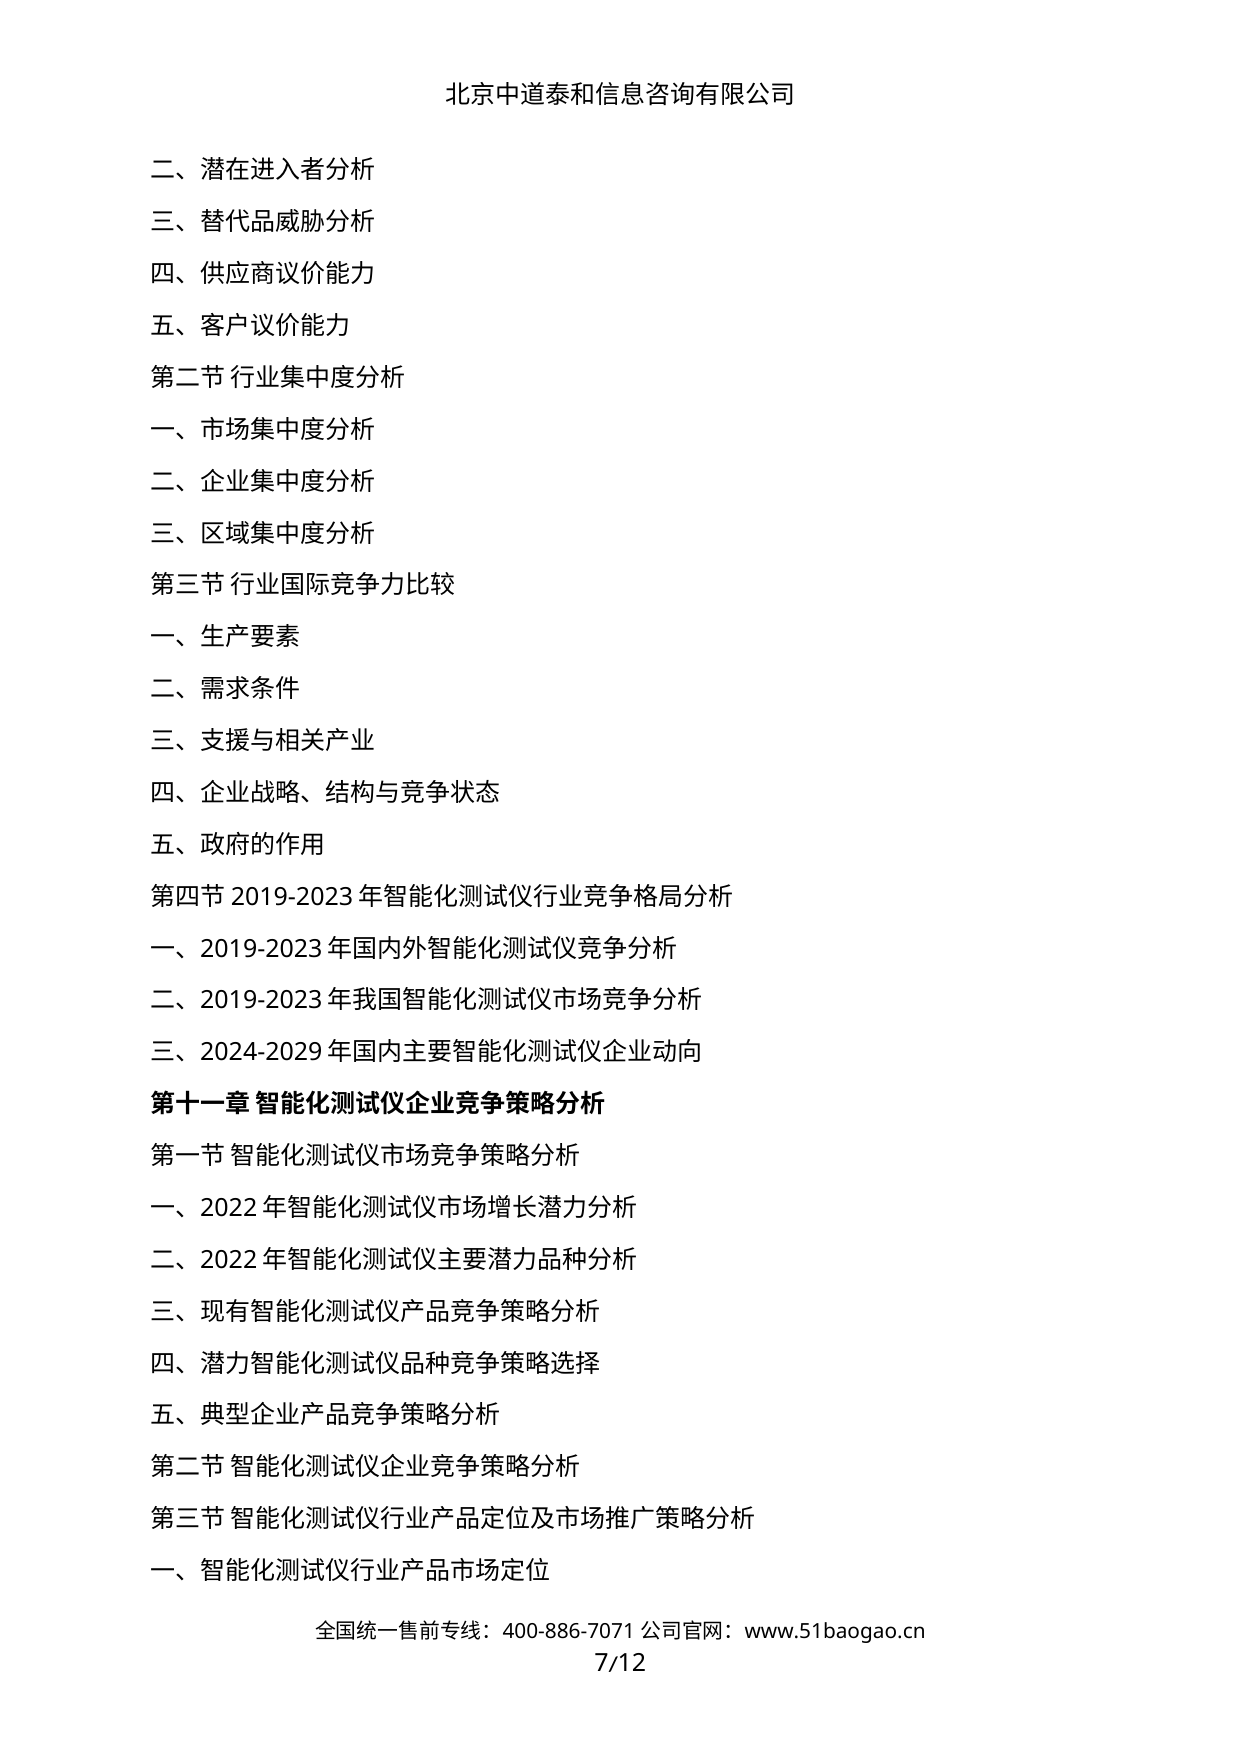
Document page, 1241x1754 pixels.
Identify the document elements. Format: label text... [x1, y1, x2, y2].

text 五、客户议价能力 [150, 306, 1090, 342]
text 一、生产要素 [150, 617, 1090, 653]
text 一、市场集中度分析 [150, 409, 1090, 446]
text 一、2022年智能化测试仪市场增长潜力分析 [150, 1187, 1090, 1224]
text 三、现有智能化测试仪产品竞争策略分析 [150, 1291, 1090, 1327]
text 二、需求条件 [150, 669, 1090, 705]
text 三、区域集中度分析 [150, 513, 1090, 549]
text 三、支援与相关产业 [150, 721, 1090, 757]
text 五、政府的作用 [150, 824, 1090, 861]
text 四、供应商议价能力 [150, 254, 1090, 290]
text 二、企业集中度分析 [150, 461, 1090, 497]
text 二、潜在进入者分析 [150, 150, 1090, 186]
text 一、智能化测试仪行业产品市场定位 [150, 1551, 1090, 1587]
text 四、潜力智能化测试仪品种竞争策略选择 [150, 1343, 1090, 1379]
text 第二节 行业集中度分析 [150, 357, 1090, 394]
text 第一节 智能化测试仪市场竞争策略分析 [150, 1136, 1090, 1172]
text 四、企业战略、结构与竞争状态 [150, 772, 1090, 809]
text 二、2022年智能化测试仪主要潜力品种分析 [150, 1239, 1090, 1276]
text 第三节 智能化测试仪行业产品定位及市场推广策略分析 [150, 1499, 1090, 1535]
text 三、2024-2029年国内主要智能化测试仪企业动向 [150, 1032, 1090, 1068]
text 一、2019-2023年国内外智能化测试仪竞争分析 [150, 928, 1090, 964]
text 二、2019-2023年我国智能化测试仪市场竞争分析 [150, 980, 1090, 1016]
text 第十一章 智能化测试仪企业竞争策略分析 [150, 1084, 1090, 1120]
text 五、典型企业产品竞争策略分析 [150, 1395, 1090, 1431]
text 第四节 2019-2023年智能化测试仪行业竞争格局分析 [150, 876, 1090, 912]
text 三、替代品威胁分析 [150, 202, 1090, 238]
text 第二节 智能化测试仪企业竞争策略分析 [150, 1447, 1090, 1483]
text 第三节 行业国际竞争力比较 [150, 565, 1090, 601]
